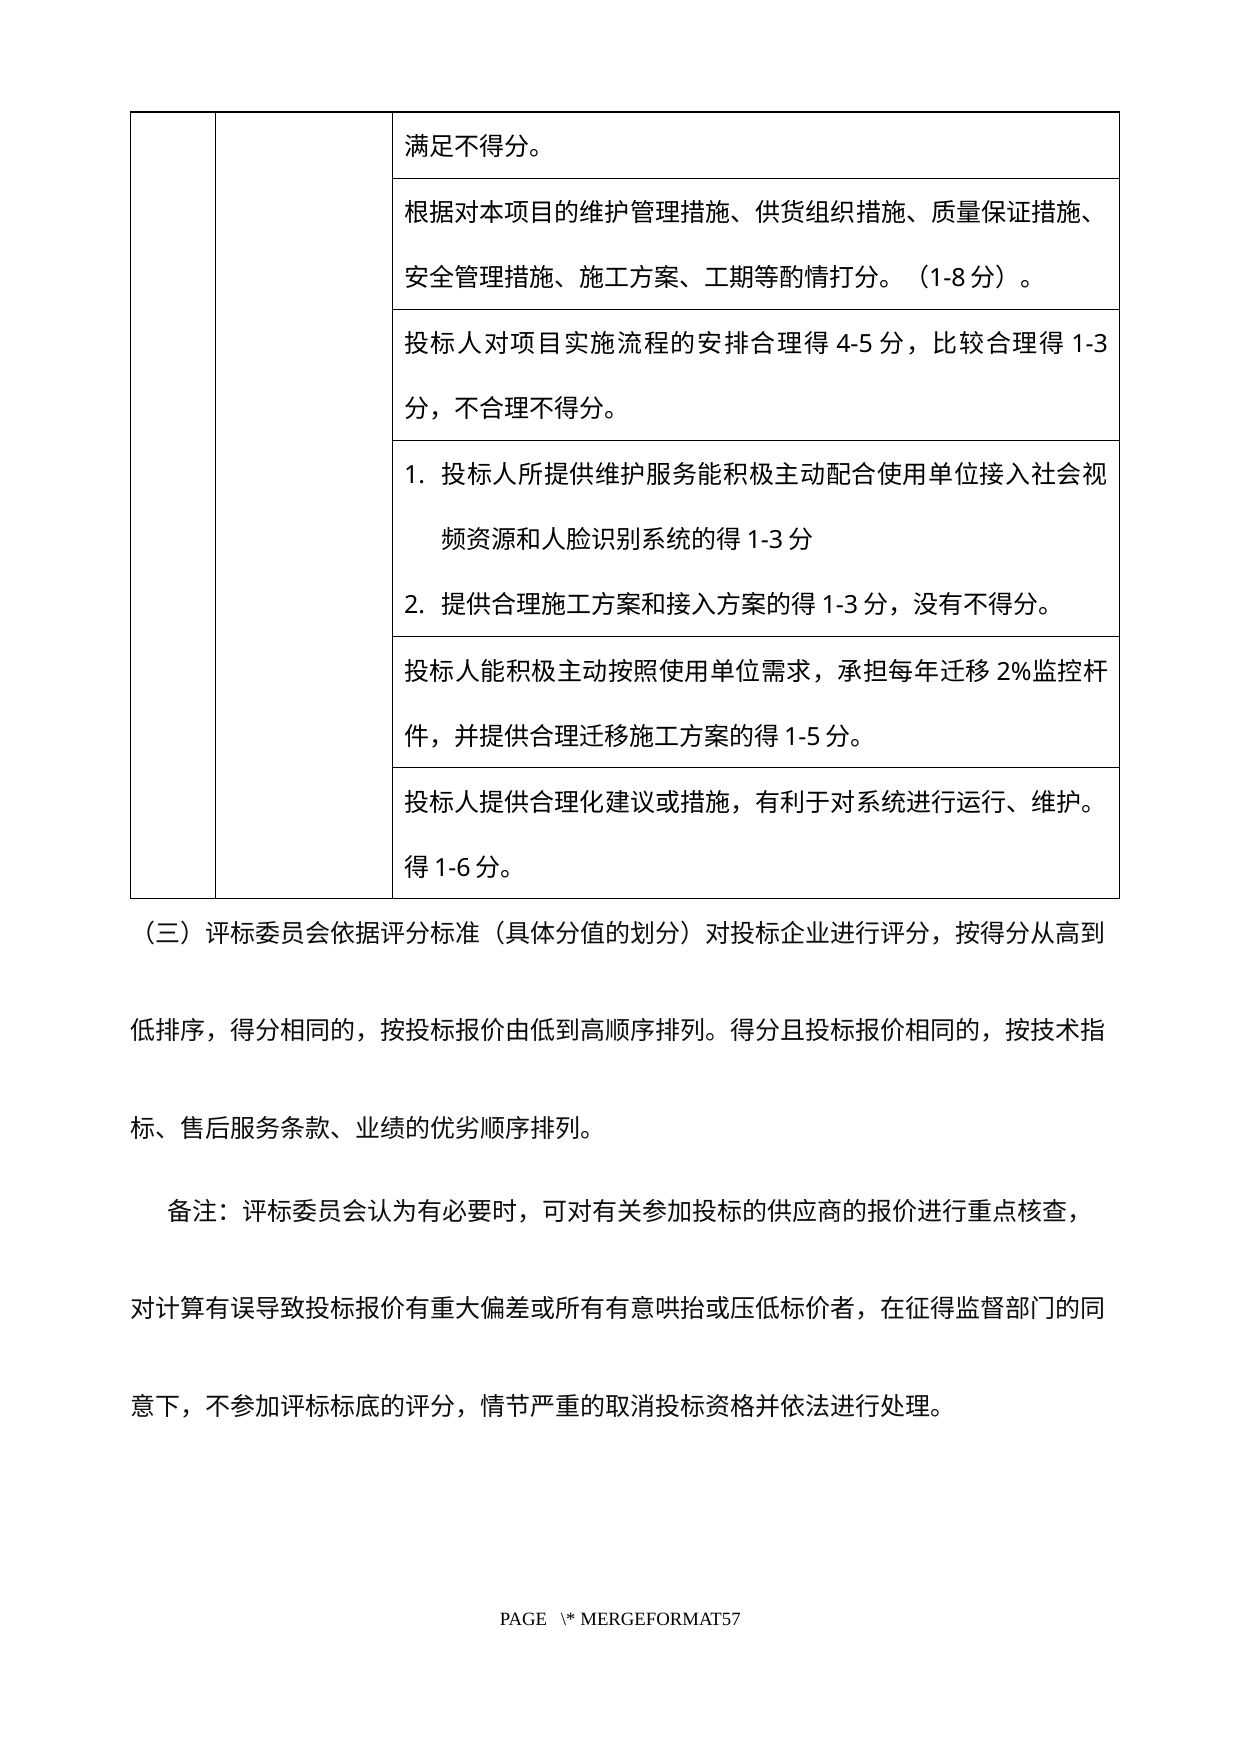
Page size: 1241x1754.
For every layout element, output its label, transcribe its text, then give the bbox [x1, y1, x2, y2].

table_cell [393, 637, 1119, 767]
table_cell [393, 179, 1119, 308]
text 备注：评标委员会认为有必要时，可对有关参加投标的供应商的报价进行重点核查，对计算有误导致投标报价有重大偏差或所有有意哄抬或压低标价者，在征得监督部门的同意下，不参加评标标底的评分，情节严重的取消投标资格并依法进行处理。 [130, 1177, 1110, 1437]
text （三）评标委员会依据评分标准（具体分值的划分）对投标企业进行评分，按得分从高到低排序，得分相同的，按投标报价由低到高顺序排列。得分且投标报价相同的，按技术指标、售后服务条款、业绩的优劣顺序排列。 [130, 899, 1110, 1159]
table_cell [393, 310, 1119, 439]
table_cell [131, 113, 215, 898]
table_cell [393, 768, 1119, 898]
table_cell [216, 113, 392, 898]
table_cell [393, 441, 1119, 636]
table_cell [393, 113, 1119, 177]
